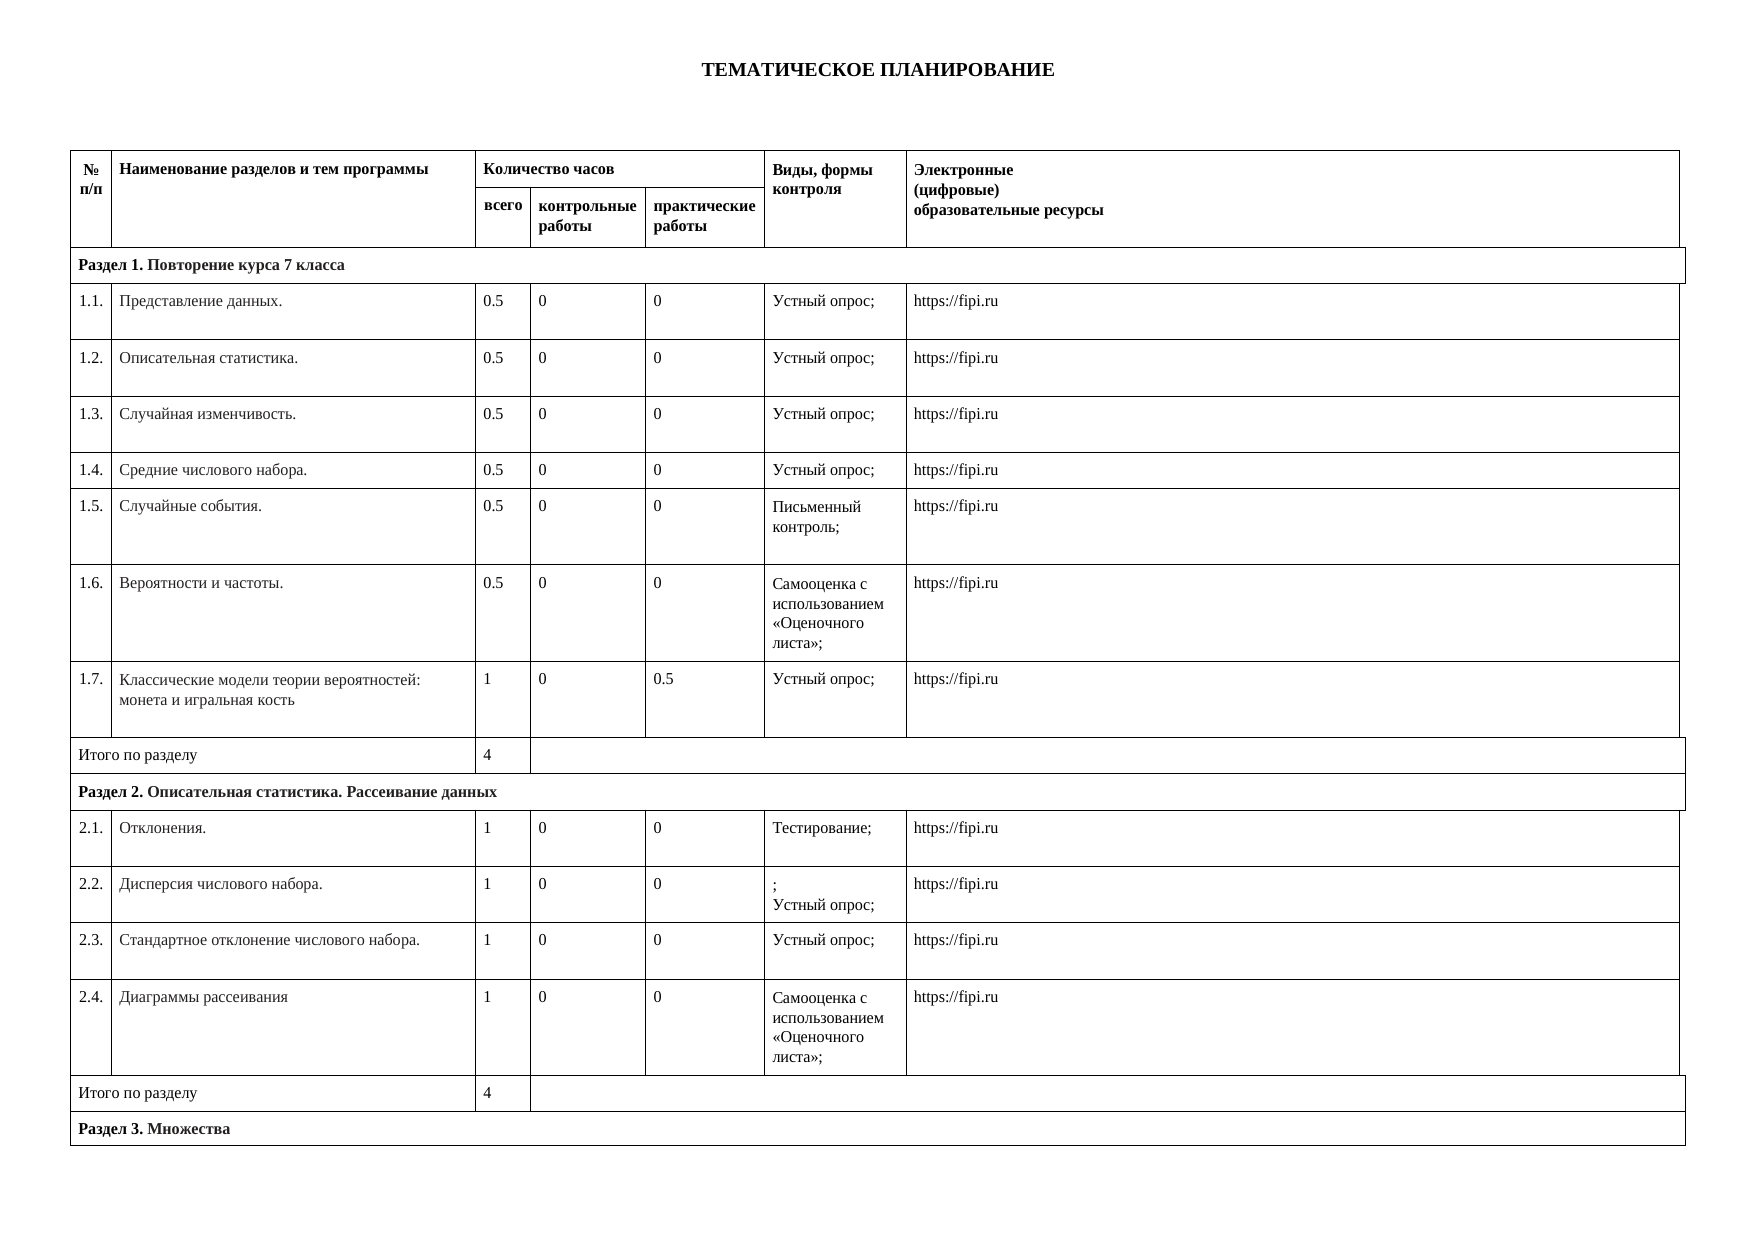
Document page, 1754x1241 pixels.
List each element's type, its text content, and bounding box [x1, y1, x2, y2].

table_cell 0 [646, 923, 764, 978]
table_cell Раздел 3. Множества [71, 1112, 1685, 1145]
table_cell 0 [531, 397, 645, 452]
table_cell 0 [531, 565, 645, 661]
table_cell Дисперсия числового набора. [112, 867, 475, 922]
table_cell всего [476, 188, 530, 247]
table_cell https://fipi.ru [907, 453, 1679, 488]
table_cell 0 [646, 980, 764, 1075]
table_cell Устный опрос; [765, 923, 906, 978]
table_cell 0 [531, 453, 645, 488]
table_cell https://fipi.ru [907, 811, 1679, 866]
table_header Наименование разделов и тем программы [112, 151, 475, 247]
table_cell 0 [531, 811, 645, 866]
table_cell [531, 738, 1685, 773]
table_cell Раздел 2. Описательная статистика. Рассеивание данных [71, 774, 1685, 809]
table_cell 1 [476, 867, 530, 922]
table_cell 0.5 [476, 397, 530, 452]
table_cell 1 [476, 980, 530, 1075]
table_cell Самооценка с использованием«Оценочного листа»; [765, 980, 906, 1075]
table_header № п/п [71, 151, 111, 247]
table_cell 0.5 [476, 565, 530, 661]
table_cell Случайные события. [112, 489, 475, 564]
table_cell 1 [476, 662, 530, 737]
table_cell https://fipi.ru [907, 923, 1679, 978]
table_cell 0.5 [476, 489, 530, 564]
table_cell https://fipi.ru [907, 489, 1679, 564]
table_cell Устный опрос; [765, 340, 906, 396]
table_cell [531, 1076, 1685, 1111]
table_cell https://fipi.ru [907, 662, 1679, 737]
table_header Электронные (цифровые) образовательные ресурсы [907, 151, 1679, 247]
table_cell Раздел 1. Повторение курса 7 класса [71, 248, 1685, 283]
table_cell Вероятности и частоты. [112, 565, 475, 661]
table_cell 0 [531, 662, 645, 737]
table_cell https://fipi.ru [907, 980, 1679, 1075]
table_cell 0 [531, 980, 645, 1075]
table_cell Устный опрос; [765, 284, 906, 339]
table_cell 1 [476, 923, 530, 978]
table_cell Самооценка с использованием«Оценочного листа»; [765, 565, 906, 661]
table_cell 0 [531, 284, 645, 339]
table_cell Стандартное отклонение числового набора. [112, 923, 475, 978]
table_cell 1.1. [71, 284, 111, 339]
table_cell Описательная статистика. [112, 340, 475, 396]
table_cell 1.2. [71, 340, 111, 396]
table_cell 2.3. [71, 923, 111, 978]
table_cell Устный опрос; [765, 453, 906, 488]
table_cell 0 [646, 565, 764, 661]
table_cell https://fipi.ru [907, 565, 1679, 661]
table_cell 0 [531, 340, 645, 396]
table_cell 0.5 [646, 662, 764, 737]
table_cell ; Устный опрос; [765, 867, 906, 922]
table_cell 4 [476, 1076, 530, 1111]
table_cell контрольные работы [531, 188, 645, 247]
table_cell Тестирование; [765, 811, 906, 866]
table_cell Случайная изменчивость. [112, 397, 475, 452]
table_cell Устный опрос; [765, 397, 906, 452]
table_cell 2.2. [71, 867, 111, 922]
table_cell 0 [646, 867, 764, 922]
table_cell 0.5 [476, 453, 530, 488]
table_cell Представление данных. [112, 284, 475, 339]
table_cell 0 [531, 489, 645, 564]
table_cell https://fipi.ru [907, 340, 1679, 396]
table_cell 1 [476, 811, 530, 866]
table_cell Диаграммы рассеивания [112, 980, 475, 1075]
table_cell Классические модели теории вероятностей: монета и игральная кость [112, 662, 475, 737]
table_cell 0 [646, 397, 764, 452]
table_cell 1.4. [71, 453, 111, 488]
table_cell Отклонения. [112, 811, 475, 866]
table_cell 0 [646, 811, 764, 866]
table_cell 0 [646, 453, 764, 488]
text ТЕМАТИЧЕСКОЕ ПЛАНИРОВАНИЕ [69, 59, 1687, 81]
table_cell Средние числового набора. [112, 453, 475, 488]
table_cell 0 [531, 923, 645, 978]
table_cell 1.5. [71, 489, 111, 564]
table_cell 1.3. [71, 397, 111, 452]
table_cell https://fipi.ru [907, 867, 1679, 922]
table_cell 2.1. [71, 811, 111, 866]
table_cell Итого по разделу [71, 1076, 475, 1111]
table_cell 0 [646, 489, 764, 564]
table_header Виды, формы контроля [765, 151, 906, 247]
table_cell https://fipi.ru [907, 397, 1679, 452]
table_cell Письменный контроль; [765, 489, 906, 564]
table_cell Устный опрос; [765, 662, 906, 737]
table_cell 0 [646, 284, 764, 339]
table_cell https://fipi.ru [907, 284, 1679, 339]
table_cell 1.7. [71, 662, 111, 737]
table_header Количество часов [476, 151, 764, 187]
table_cell 4 [476, 738, 530, 773]
table_cell 0 [646, 340, 764, 396]
table_cell 0 [531, 867, 645, 922]
table_cell 0.5 [476, 284, 530, 339]
table_cell 0.5 [476, 340, 530, 396]
table_cell практические работы [646, 188, 764, 247]
table_cell 2.4. [71, 980, 111, 1075]
table_cell 1.6. [71, 565, 111, 661]
table_cell Итого по разделу [71, 738, 475, 773]
